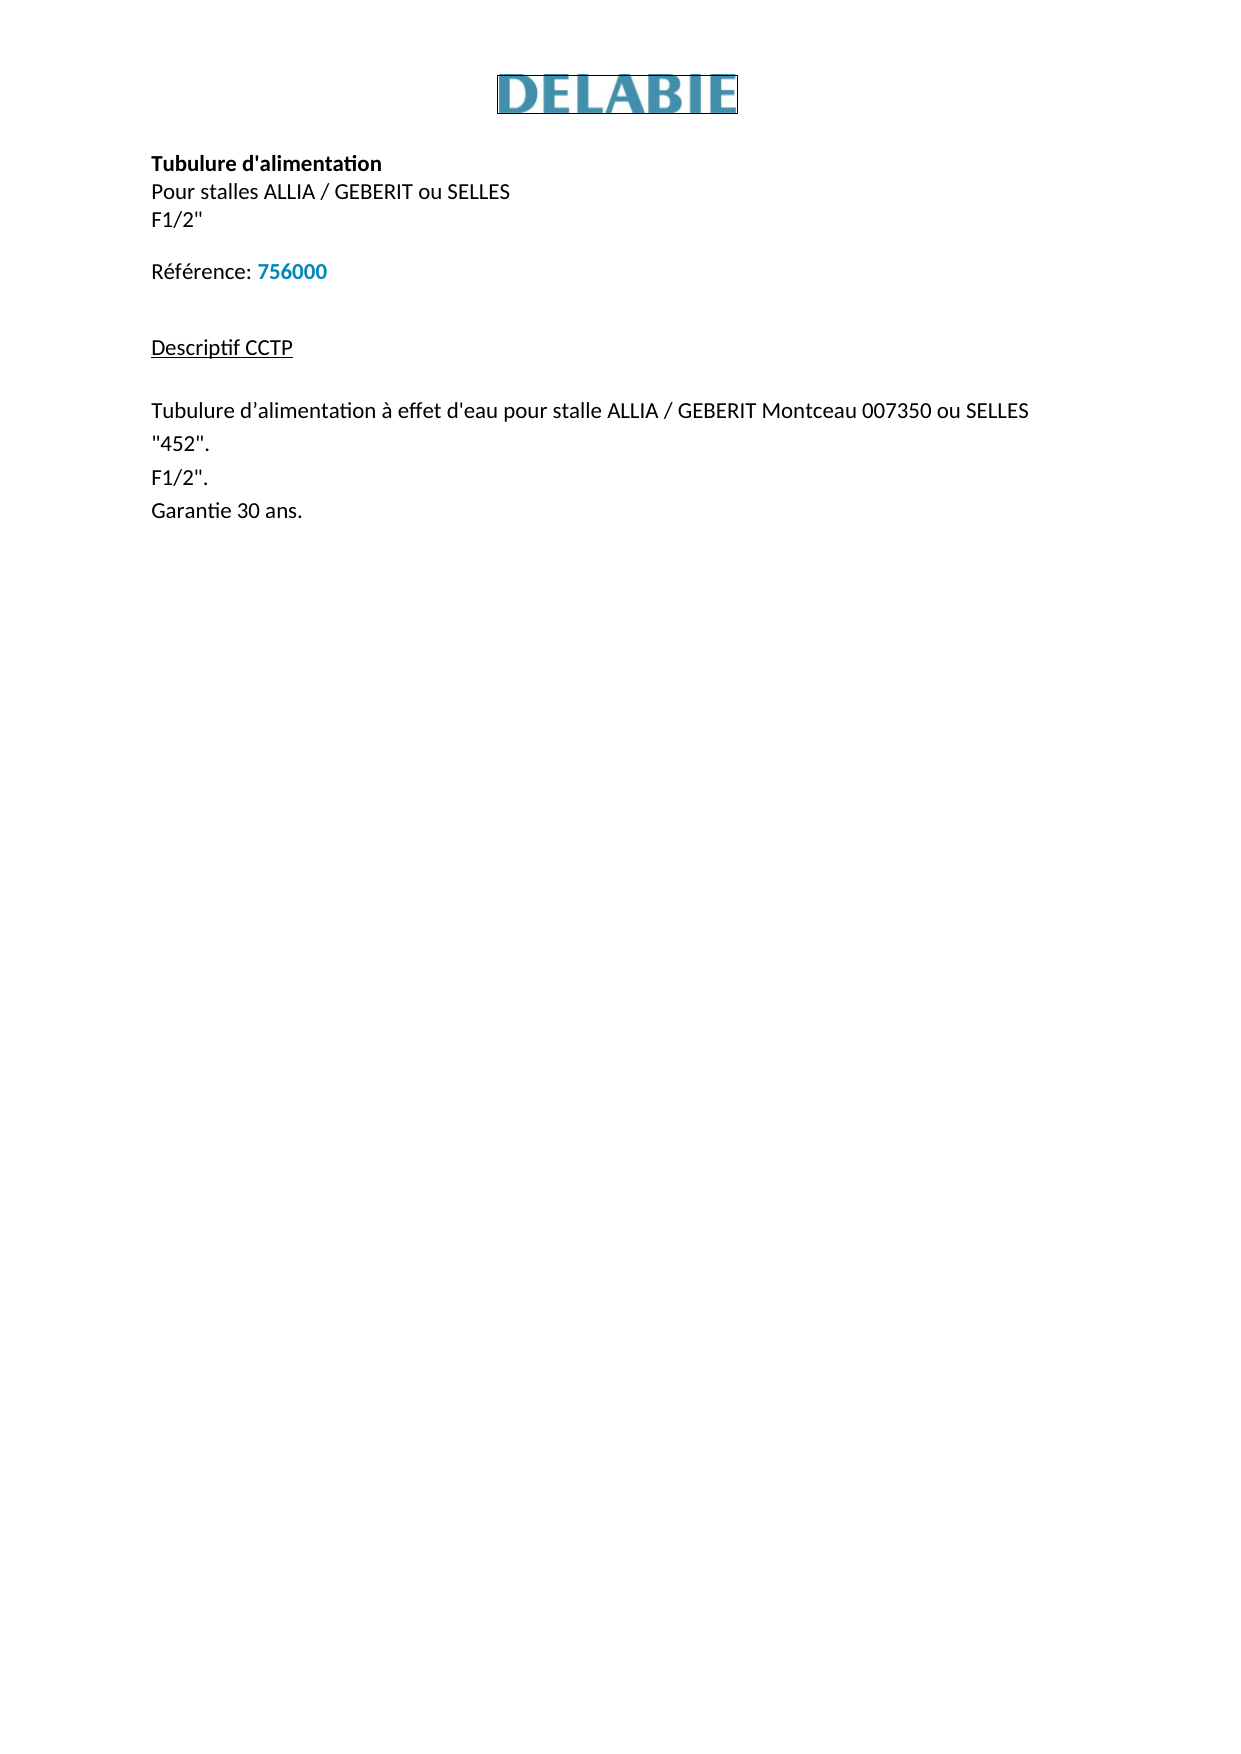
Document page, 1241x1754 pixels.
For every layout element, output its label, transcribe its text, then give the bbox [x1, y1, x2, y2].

text Garantie 30 ans. [151, 497, 1084, 525]
text F1/2" [151, 205, 1084, 233]
text Tubulure d'alimentation [151, 149, 1084, 177]
text Référence: 756000 [151, 257, 1084, 285]
text F1/2". [151, 463, 1084, 491]
text Pour stalles ALLIA / GEBERIT ou SELLES [151, 177, 1084, 205]
text Tubulure d’alimentation à effet d'eau pour stalle ALLIA / GEBERIT Montceau 007350 ou SELLES "452". [151, 396, 1084, 458]
text Descriptif CCTP [151, 333, 1084, 361]
picture [498, 76, 737, 113]
